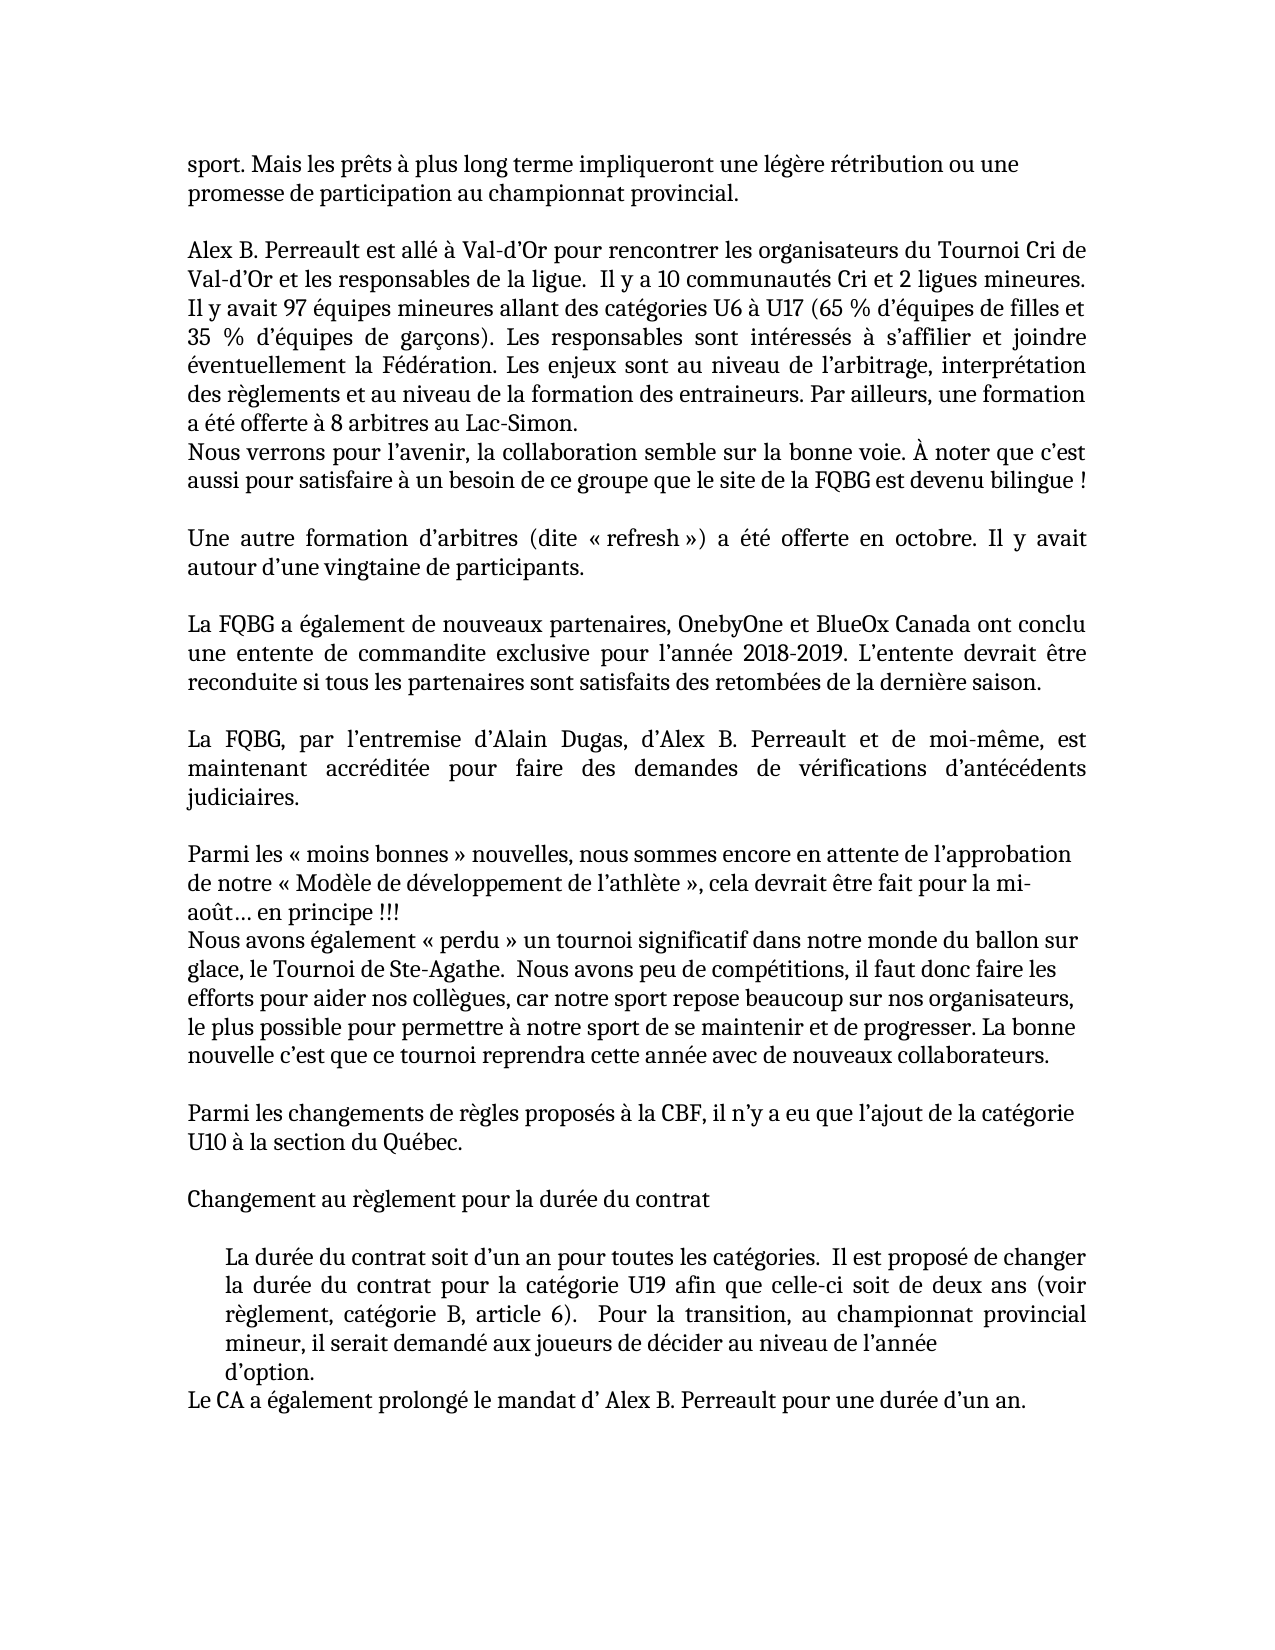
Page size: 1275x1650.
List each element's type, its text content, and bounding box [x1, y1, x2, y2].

text La FQBG, par l’entremise d’Alain Dugas, d’Alex B. Perreault et de moi-même, est maintenant accréditée pour faire des demandes de vérifications d’antécédents judiciaires. [187, 725, 1087, 811]
text Une autre formation d’arbitres (dite « refresh ») a été offerte en octobre. Il y avait autour d’une vingtaine de participants. [187, 524, 1087, 581]
text Le CA a également prolongé le mandat d’ Alex B. Perreault pour une durée d’un an. [187, 1386, 1087, 1415]
text Nous verrons pour l’avenir, la collaboration semble sur la bonne voie. À noter que c’est aussi pour satisfaire à un besoin de ce groupe que le site de la FQBG est devenu bilingue ! [187, 437, 1087, 495]
text Changement au règlement pour la durée du contrat [187, 1185, 1087, 1214]
text d’option. [225, 1357, 1087, 1386]
text Parmi les changements de règles proposés à la CBF, il n’y a eu que l’ajout de la catégorie U10 à la section du Québec. [187, 1099, 1087, 1156]
text Alex B. Perreault est allé à Val-d’Or pour rencontrer les organisateurs du Tournoi Cri de Val-d’Or et les responsables de la ligue. Il y a 10 communautés Cri et 2 ligues mineures. Il y avait 97 équipes mineures allant des catégories U6 à U17 (65 % d’équipes de filles et 35 % d’équipes de garçons). Les responsables sont intéressés à s’affilier et joindre éventuellement la Fédération. Les enjeux sont au niveau de l’arbitrage, interprétation des règlements et au niveau de la formation des entraineurs. Par ailleurs, une formation a été offerte à 8 arbitres au Lac-Simon. [187, 236, 1087, 437]
text La FQBG a également de nouveaux partenaires, OnebyOne et BlueOx Canada ont conclu une entente de commandite exclusive pour l’année 2018-2019. L’entente devrait être reconduite si tous les partenaires sont satisfaits des retombées de la dernière saison. [187, 610, 1087, 696]
text Parmi les « moins bonnes » nouvelles, nous sommes encore en attente de l’approbation de notre « Modèle de développement de l’athlète », cela devrait être fait pour la mi-août… en principe !!! [187, 840, 1087, 926]
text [187, 150, 1087, 207]
text Nous avons également « perdu » un tournoi significatif dans notre monde du ballon sur glace, le Tournoi de Ste-Agathe. Nous avons peu de compétitions, il faut donc faire les efforts pour aider nos collègues, car notre sport repose beaucoup sur nos organisateurs, le plus possible pour permettre à notre sport de se maintenir et de progresser. La bonne nouvelle c’est que ce tournoi reprendra cette année avec de nouveaux collaborateurs. [187, 926, 1087, 1070]
text La durée du contrat soit d’un an pour toutes les catégories. Il est proposé de changer la durée du contrat pour la catégorie U19 afin que celle-ci soit de deux ans (voir règlement, catégorie B, article 6). Pour la transition, au championnat provincial mineur, il serait demandé aux joueurs de décider au niveau de l’année [225, 1242, 1087, 1357]
